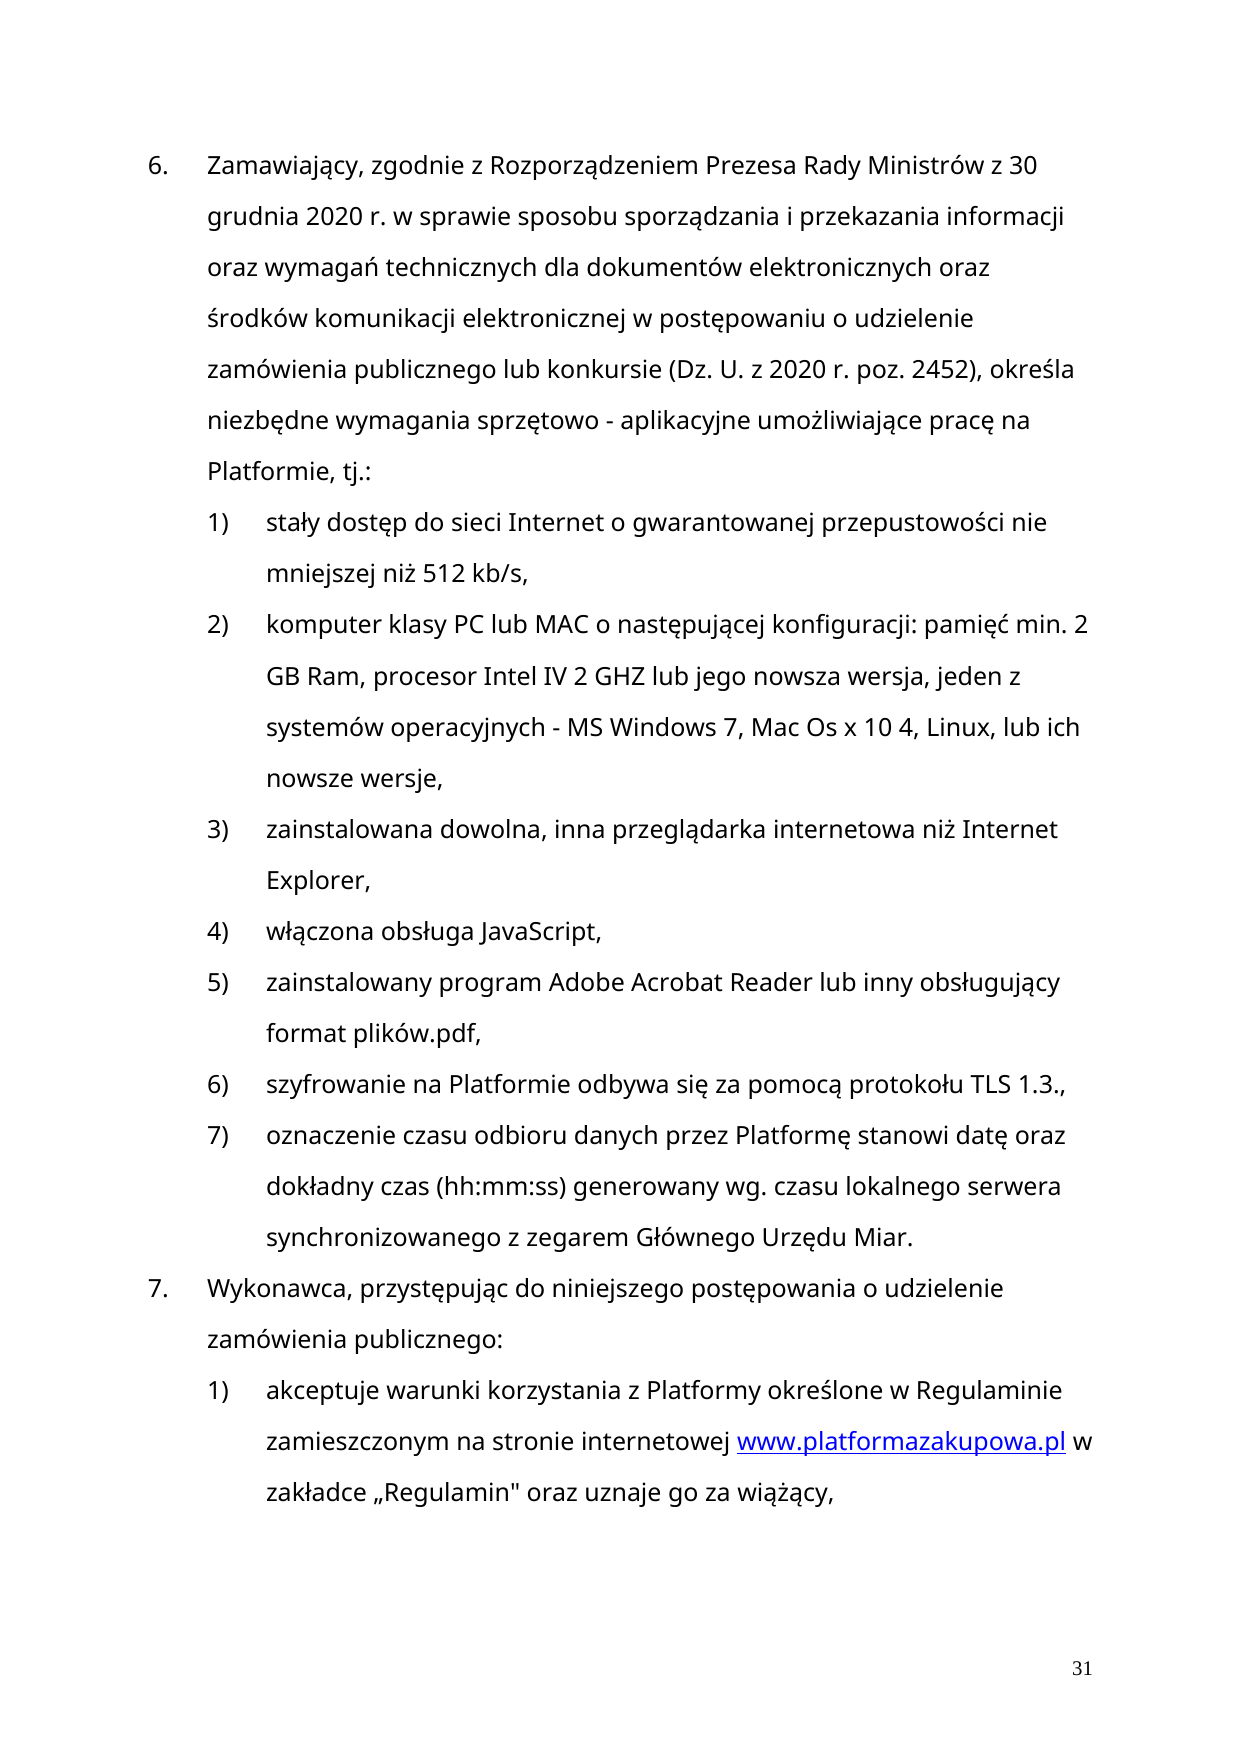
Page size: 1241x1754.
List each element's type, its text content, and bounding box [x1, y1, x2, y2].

list stały dostęp do sieci Internet o gwarantowanej przepustowości nie mniejszej niż 512 kb/s, [207, 505, 1092, 590]
list Wykonawca, przystępując do niniejszego postępowania o udzielenie zamówienia publicznego: [148, 1271, 1092, 1356]
list oznaczenie czasu odbioru danych przez Platformę stanowi datę oraz dokładny czas (hh:mm:ss) generowany wg. czasu lokalnego serwera synchronizowanego z zegarem Głównego Urzędu Miar. [207, 1117, 1092, 1254]
list komputer klasy PC lub MAC o następującej konfiguracji: pamięć min. 2 GB Ram, procesor Intel IV 2 GHZ lub jego nowsza wersja, jeden z systemów operacyjnych - MS Windows 7, Mac Os x 10 4, Linux, lub ich nowsze wersje, [207, 607, 1092, 794]
list Zamawiający, zgodnie z Rozporządzeniem Prezesa Rady Ministrów z 30 grudnia 2020 r. w sprawie sposobu sporządzania i przekazania informacji oraz wymagań technicznych dla dokumentów elektronicznych oraz środków komunikacji elektronicznej w postępowaniu o udzielenie zamówienia publicznego lub konkursie (Dz. U. z 2020 r. poz. 2452), określa niezbędne wymagania sprzętowo - aplikacyjne umożliwiające pracę na Platformie, tj.: [148, 148, 1092, 488]
list szyfrowanie na Platformie odbywa się za pomocą protokołu TLS 1.3., [207, 1066, 1092, 1101]
list zainstalowany program Adobe Acrobat Reader lub inny obsługujący format plików.pdf, [207, 964, 1092, 1049]
list włączona obsługa JavaScript, [207, 913, 1092, 947]
list akceptuje warunki korzystania z Platformy określone w Regulaminie zamieszczonym na stronie internetowej www.platformazakupowa.pl w zakładce „Regulamin" oraz uznaje go za wiążący, [207, 1373, 1092, 1509]
list zainstalowana dowolna, inna przeglądarka internetowa niż Internet Explorer, [207, 811, 1092, 896]
